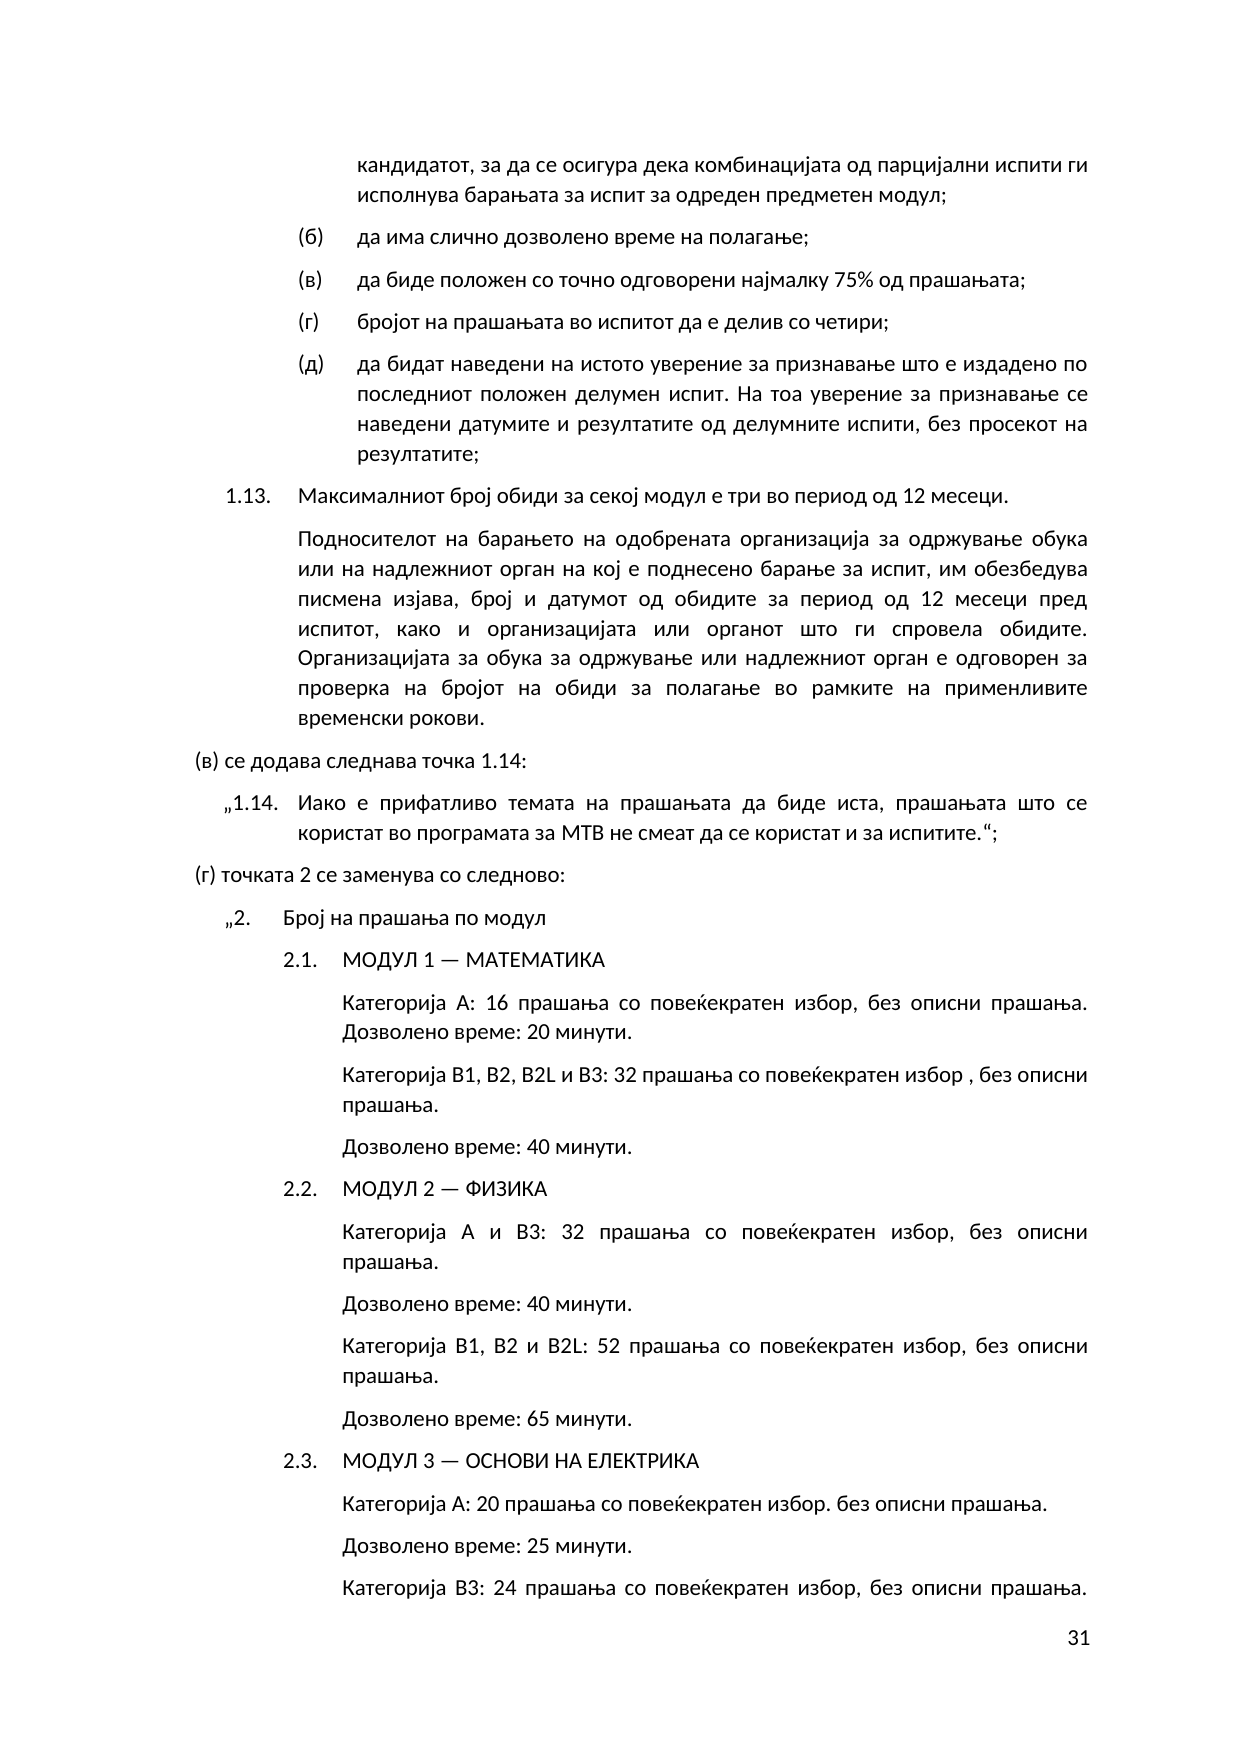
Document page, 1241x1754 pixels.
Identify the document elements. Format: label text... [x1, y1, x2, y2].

text Категорија А: 16 прашања со повеќекратен избор, без описни прашања. Дозволено време: 20 минути. [342, 988, 1089, 1046]
text (б) да има слично дозволено време на полагање; [298, 222, 1089, 250]
text Дозволено време: 40 минути. [342, 1132, 1089, 1160]
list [342, 1573, 1089, 1602]
text Категорија B1, В2, В2L и B3: 32 прашања со повеќекратен избор , без описни прашања. [342, 1060, 1089, 1118]
text 2.1. МОДУЛ 1 — МАТЕМАТИКА [283, 945, 1089, 973]
text Подносителот на барањето на одобрената организација за одржување обука или на надлежниот орган на кој е поднесено барање за испит, им обезбедува писмена изјава, број и датумот од обидите за период од 12 месеци пред испитот, како и организацијата или органот што ги спровела обидите. Организацијата за обука за одржување или надлежниот орган е одговорен за проверка на бројот на обиди за полагање во рамките на применливите временски рокови. [298, 524, 1089, 731]
text (д) да бидат наведени на истото уверение за признавање што е издадено по последниот положен делумен испит. На тоа уверение за признавање се наведени датумите и резултатите од делумните испити, без просекот на резултатите; [298, 349, 1089, 467]
list МОДУЛ 3 — ОСНОВИ НА ЕЛЕКТРИКА [283, 1446, 1089, 1474]
text „1.14. Иако е прифатливо темата на прашањата да биде иста, прашањата што се користат во програмата за MTB не смеат да се користат и за испитите.“; [223, 788, 1089, 846]
text „2. Број на прашања по модул [179, 903, 1089, 931]
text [298, 150, 1089, 208]
text (в) да биде положен со точно одговорени најмалку 75% од прашањата; [298, 265, 1089, 293]
text (г) точката 2 се заменува со следново: [150, 860, 1089, 888]
text 1.13. Максималниот број обиди за секој модул е три во период од 12 месеци. [225, 482, 1089, 509]
list Дозволено време: 25 минути. [320, 1531, 1089, 1559]
text (в) се додава следнава точка 1.14: [150, 746, 1089, 774]
text Дозволено време: 40 минути. [342, 1289, 1089, 1317]
text (г) бројот на прашањата во испитот да е делив со четири; [298, 307, 1089, 335]
text Категорија B1, В2 и В2L: 52 прашања со повеќекратен избор, без описни прашања. [342, 1332, 1089, 1389]
list МОДУЛ 2 — ФИЗИКА [283, 1174, 1089, 1203]
list Категорија А: 20 прашања со повеќекратен избор. без описни прашања. [320, 1489, 1089, 1517]
text Дозволено време: 65 минути. [342, 1404, 1089, 1432]
text Категорија А и В3: 32 прашања со повеќекратен избор, без описни прашања. [342, 1217, 1089, 1275]
